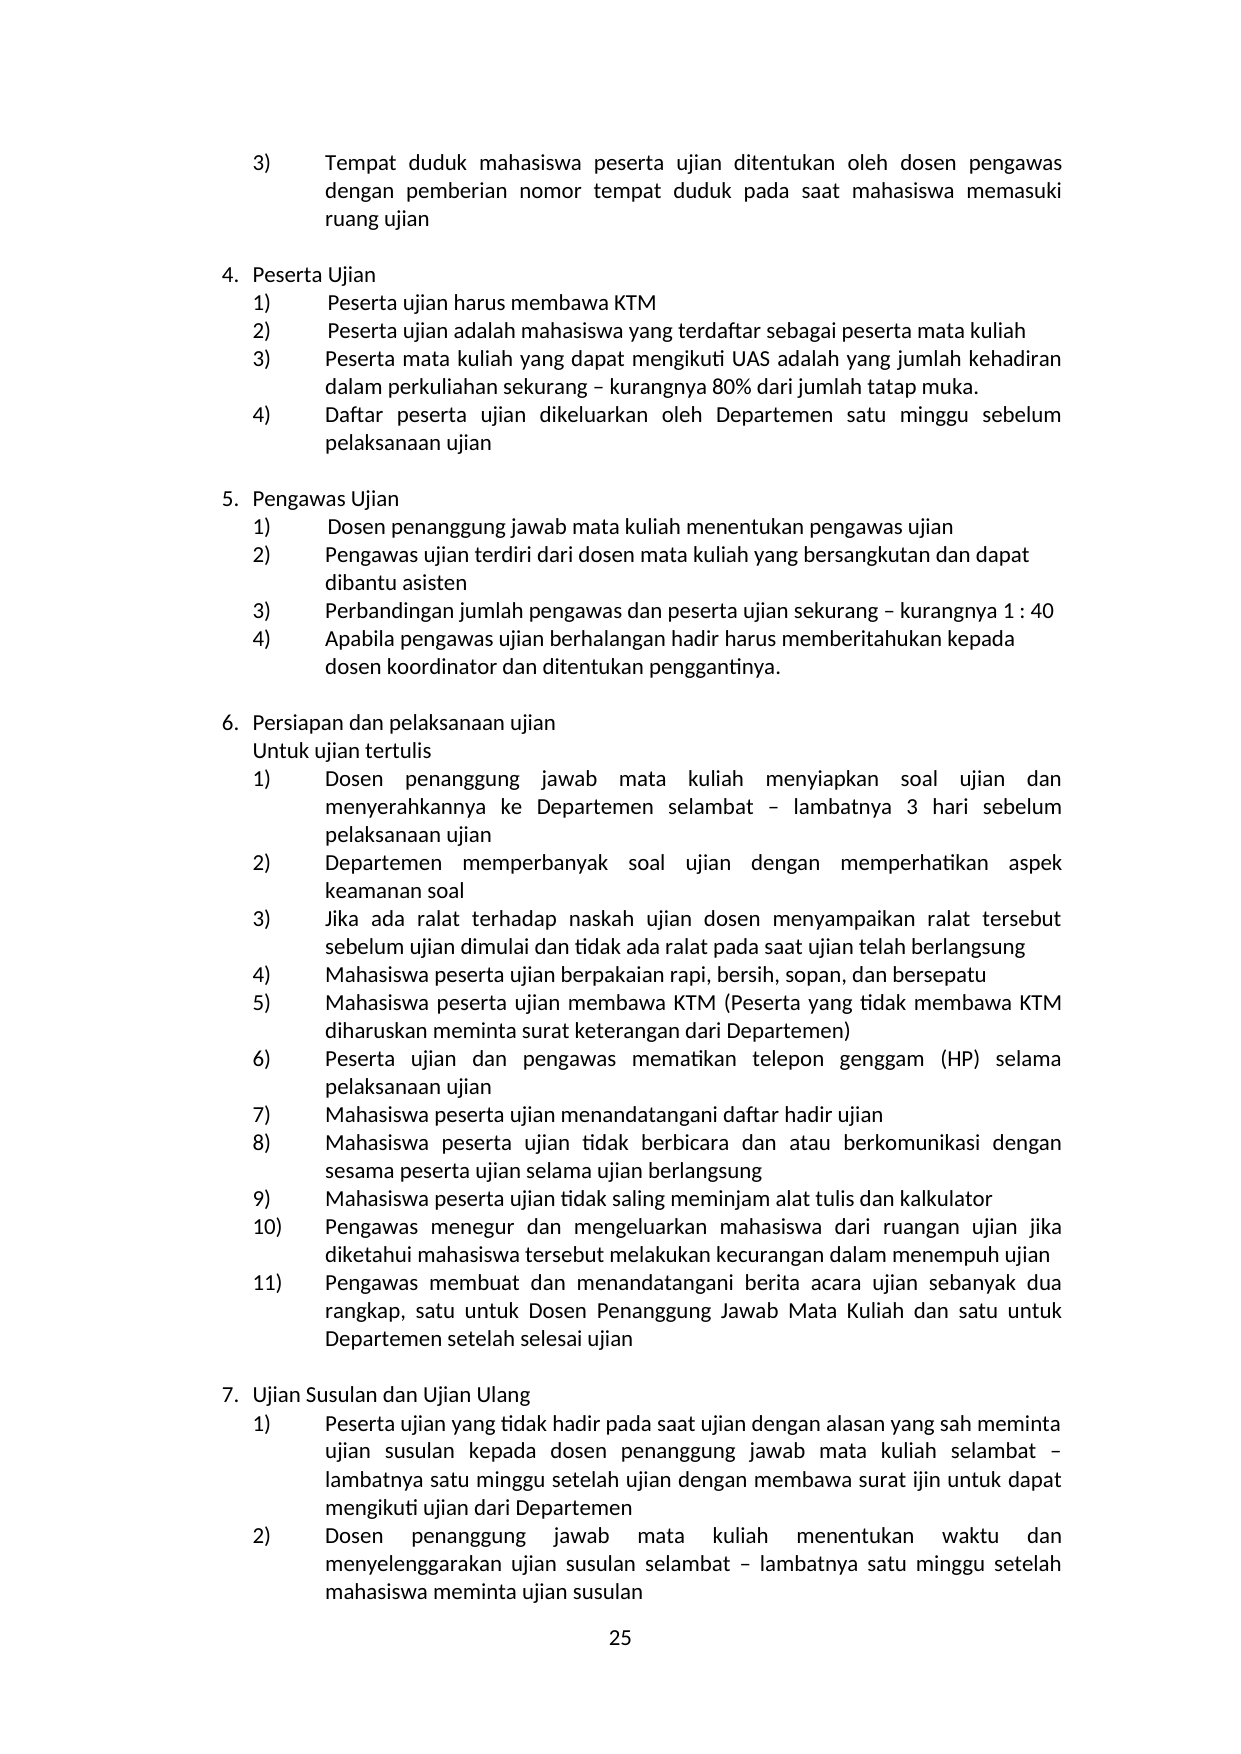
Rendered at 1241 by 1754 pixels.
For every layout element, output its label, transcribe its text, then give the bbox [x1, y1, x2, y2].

text 1) Dosen penanggung jawab mata kuliah menyiapkan soal ujian dan menyerahkannya ke Departemen selambat – lambatnya 3 hari sebelum pelaksanaan ujian [252, 764, 1063, 848]
list 4. Peserta Ujian [222, 260, 1063, 288]
list 6. Persiapan dan pelaksanaan ujian [222, 708, 1063, 736]
text 4) Apabila pengawas ujian berhalangan hadir harus memberitahukan kepada dosen koordinator dan ditentukan penggantinya. [252, 624, 1063, 680]
text 3) Tempat duduk mahasiswa peserta ujian ditentukan oleh dosen pengawas dengan pemberian nomor tempat duduk pada saat mahasiswa memasuki ruang ujian [252, 148, 1063, 232]
text 9) Mahasiswa peserta ujian tidak saling meminjam alat tulis dan kalkulator [252, 1184, 1063, 1212]
text 8) Mahasiswa peserta ujian tidak berbicara dan atau berkomunikasi dengan sesama peserta ujian selama ujian berlangsung [252, 1128, 1063, 1184]
text 3) Peserta mata kuliah yang dapat mengikuti UAS adalah yang jumlah kehadiran dalam perkuliahan sekurang – kurangnya 80% dari jumlah tatap muka. [252, 344, 1063, 400]
text 2) Departemen memperbanyak soal ujian dengan memperhatikan aspek keamanan soal [252, 848, 1063, 904]
text 1) Peserta ujian yang tidak hadir pada saat ujian dengan alasan yang sah meminta ujian susulan kepada dosen penanggung jawab mata kuliah selambat – lambatnya satu minggu setelah ujian dengan membawa surat ijin untuk dapat mengikuti ujian dari Departemen [252, 1409, 1063, 1521]
text 6) Peserta ujian dan pengawas mematikan telepon genggam (HP) selama pelaksanaan ujian [252, 1044, 1063, 1100]
text 5) Mahasiswa peserta ujian membawa KTM (Peserta yang tidak membawa KTM diharuskan meminta surat keterangan dari Departemen) [252, 988, 1063, 1044]
text 7) Mahasiswa peserta ujian menandatangani daftar hadir ujian [252, 1100, 1063, 1128]
text 4) Daftar peserta ujian dikeluarkan oleh Departemen satu minggu sebelum pelaksanaan ujian [252, 400, 1063, 456]
text 4) Mahasiswa peserta ujian berpakaian rapi, bersih, sopan, dan bersepatu [252, 960, 1063, 988]
text 2) Peserta ujian adalah mahasiswa yang terdaftar sebagai peserta mata kuliah [177, 316, 1063, 344]
list Untuk ujian tertulis [222, 736, 1063, 764]
text 3) Perbandingan jumlah pengawas dan peserta ujian sekurang – kurangnya 1 : 40 [252, 596, 1063, 624]
text 2) Pengawas ujian terdiri dari dosen mata kuliah yang bersangkutan dan dapat dibantu asisten [252, 540, 1063, 596]
text 11) Pengawas membuat dan menandatangani berita acara ujian sebanyak dua rangkap, satu untuk Dosen Penanggung Jawab Mata Kuliah dan satu untuk Departemen setelah selesai ujian [252, 1268, 1063, 1353]
text 1) Dosen penanggung jawab mata kuliah menentukan pengawas ujian [177, 512, 1063, 540]
text 3) Jika ada ralat terhadap naskah ujian dosen menyampaikan ralat tersebut sebelum ujian dimulai dan tidak ada ralat pada saat ujian telah berlangsung [252, 904, 1063, 960]
list 7. Ujian Susulan dan Ujian Ulang [222, 1381, 1063, 1409]
list 5. Pengawas Ujian [222, 484, 1063, 512]
text 2) Dosen penanggung jawab mata kuliah menentukan waktu dan menyelenggarakan ujian susulan selambat – lambatnya satu minggu setelah mahasiswa meminta ujian susulan [252, 1521, 1063, 1605]
text 10) Pengawas menegur dan mengeluarkan mahasiswa dari ruangan ujian jika diketahui mahasiswa tersebut melakukan kecurangan dalam menempuh ujian [252, 1212, 1063, 1268]
text 1) Peserta ujian harus membawa KTM [177, 288, 1063, 316]
